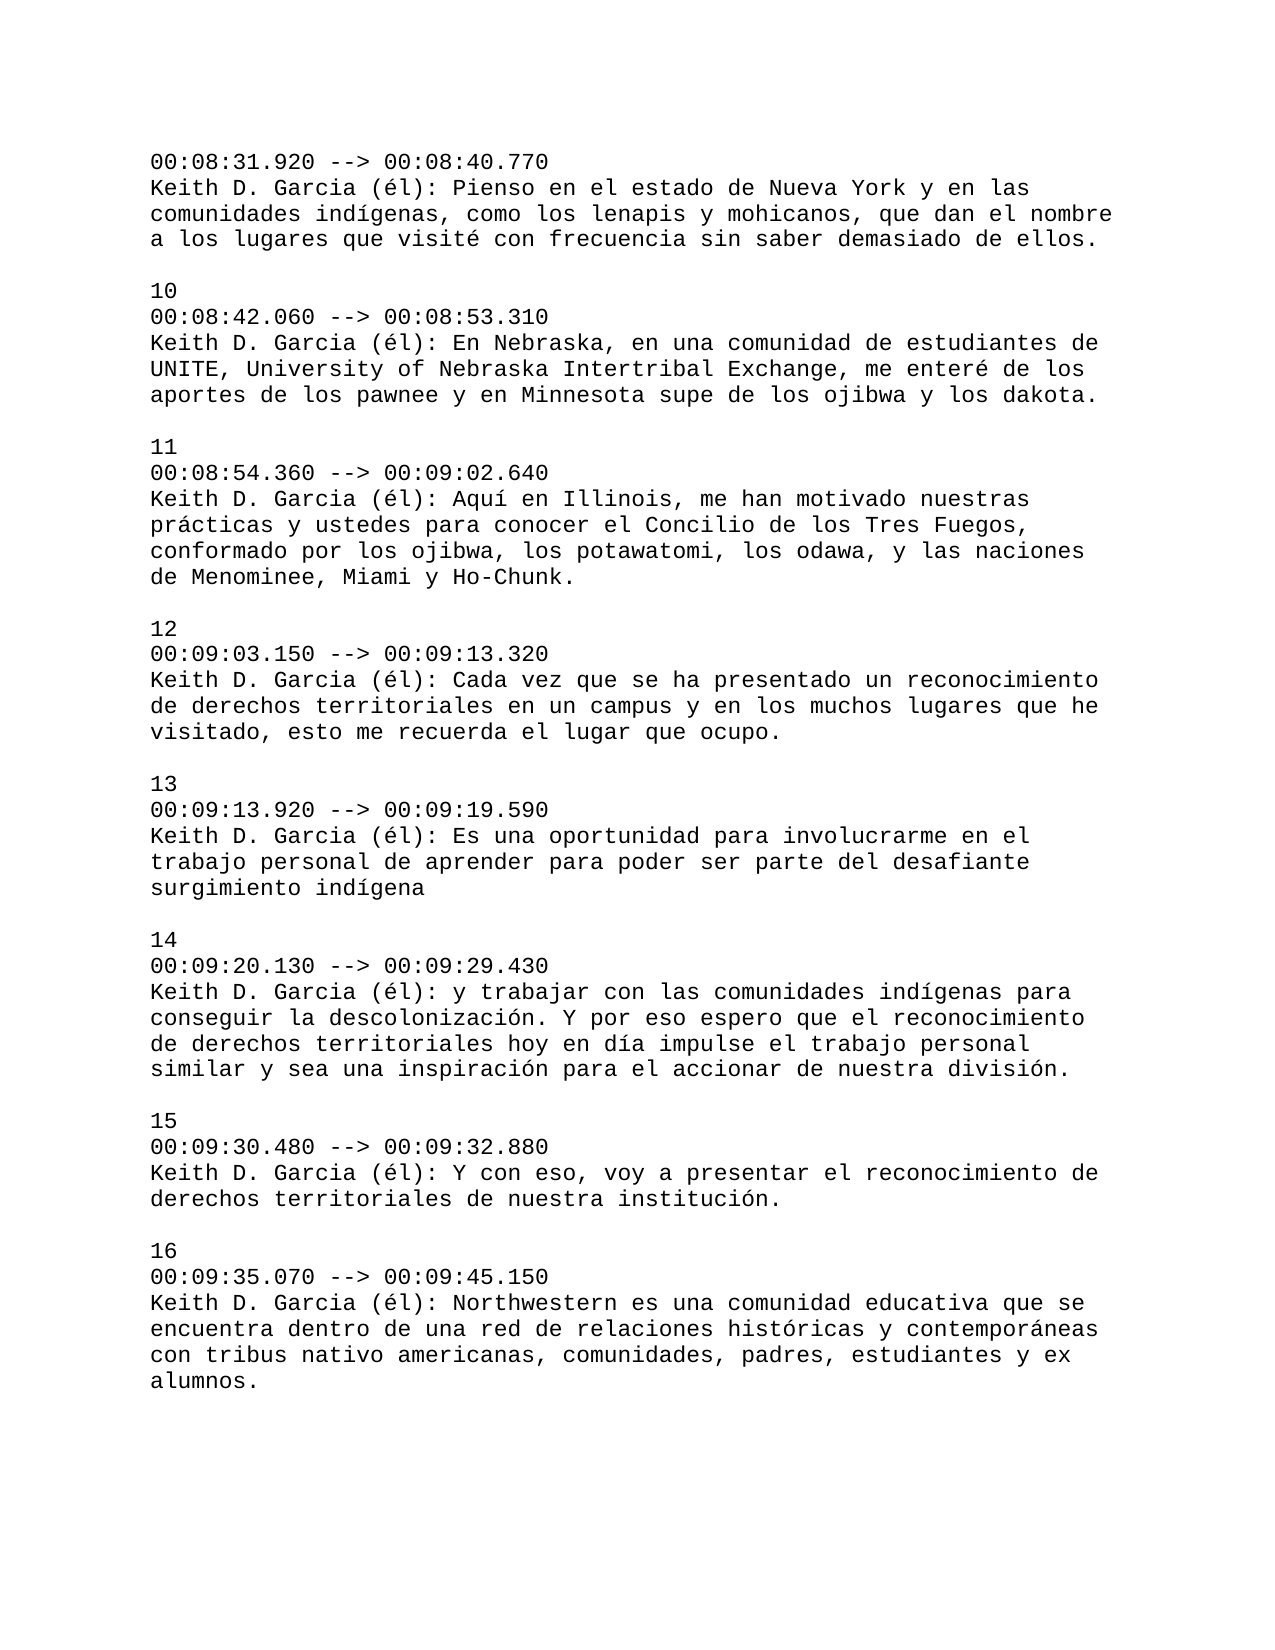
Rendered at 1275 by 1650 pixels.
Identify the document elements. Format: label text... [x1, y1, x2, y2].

text Keith D. Garcia (él): y trabajar con las comunidades indígenas para conseguir la descolonización. Y por eso espero que el reconocimiento de derechos territoriales hoy en día impulse el trabajo personal similar y sea una inspiración para el accionar de nuestra división. [150, 980, 1125, 1084]
text 00:08:54.360 --> 00:09:02.640 [150, 461, 1125, 487]
text 00:09:30.480 --> 00:09:32.880 [150, 1136, 1125, 1162]
text 00:09:20.130 --> 00:09:29.430 [150, 954, 1125, 980]
text Keith D. Garcia (él): Pienso en el estado de Nueva York y en las comunidades indígenas, como los lenapis y mohicanos, que dan el nombre a los lugares que visité con frecuencia sin saber demasiado de ellos. [150, 176, 1125, 254]
text Keith D. Garcia (él): En Nebraska, en una comunidad de estudiantes de UNITE, University of Nebraska Intertribal Exchange, me enteré de los aportes de los pawnee y en Minnesota supe de los ojibwa y los dakota. [150, 332, 1125, 409]
text Keith D. Garcia (él): Northwestern es una comunidad educativa que se encuentra dentro de una red de relaciones históricas y contemporáneas con tribus nativo americanas, comunidades, padres, estudiantes y ex alumnos. [150, 1291, 1125, 1395]
text Keith D. Garcia (él): Aquí en Illinois, me han motivado nuestras prácticas y ustedes para conocer el Concilio de los Tres Fuegos, conformado por los ojibwa, los potawatomi, los odawa, y las naciones de Menominee, Miami y Ho-Chunk. [150, 487, 1125, 591]
text 13 [150, 772, 1125, 798]
text 00:08:31.920 --> 00:08:40.770 [150, 150, 1125, 176]
text 12 [150, 617, 1125, 643]
text 00:09:35.070 --> 00:09:45.150 [150, 1265, 1125, 1291]
text 16 [150, 1239, 1125, 1265]
text 14 [150, 928, 1125, 954]
text 00:08:42.060 --> 00:08:53.310 [150, 306, 1125, 332]
text 11 [150, 435, 1125, 461]
text 00:09:13.920 --> 00:09:19.590 [150, 798, 1125, 824]
text 00:09:03.150 --> 00:09:13.320 [150, 643, 1125, 669]
text 10 [150, 280, 1125, 306]
text Keith D. Garcia (él): Cada vez que se ha presentado un reconocimiento de derechos territoriales en un campus y en los muchos lugares que he visitado, esto me recuerda el lugar que ocupo. [150, 669, 1125, 747]
text Keith D. Garcia (él): Y con eso, voy a presentar el reconocimiento de derechos territoriales de nuestra institución. [150, 1162, 1125, 1213]
text Keith D. Garcia (él): Es una oportunidad para involucrarme en el trabajo personal de aprender para poder ser parte del desafiante surgimiento indígena [150, 824, 1125, 902]
text 15 [150, 1110, 1125, 1136]
